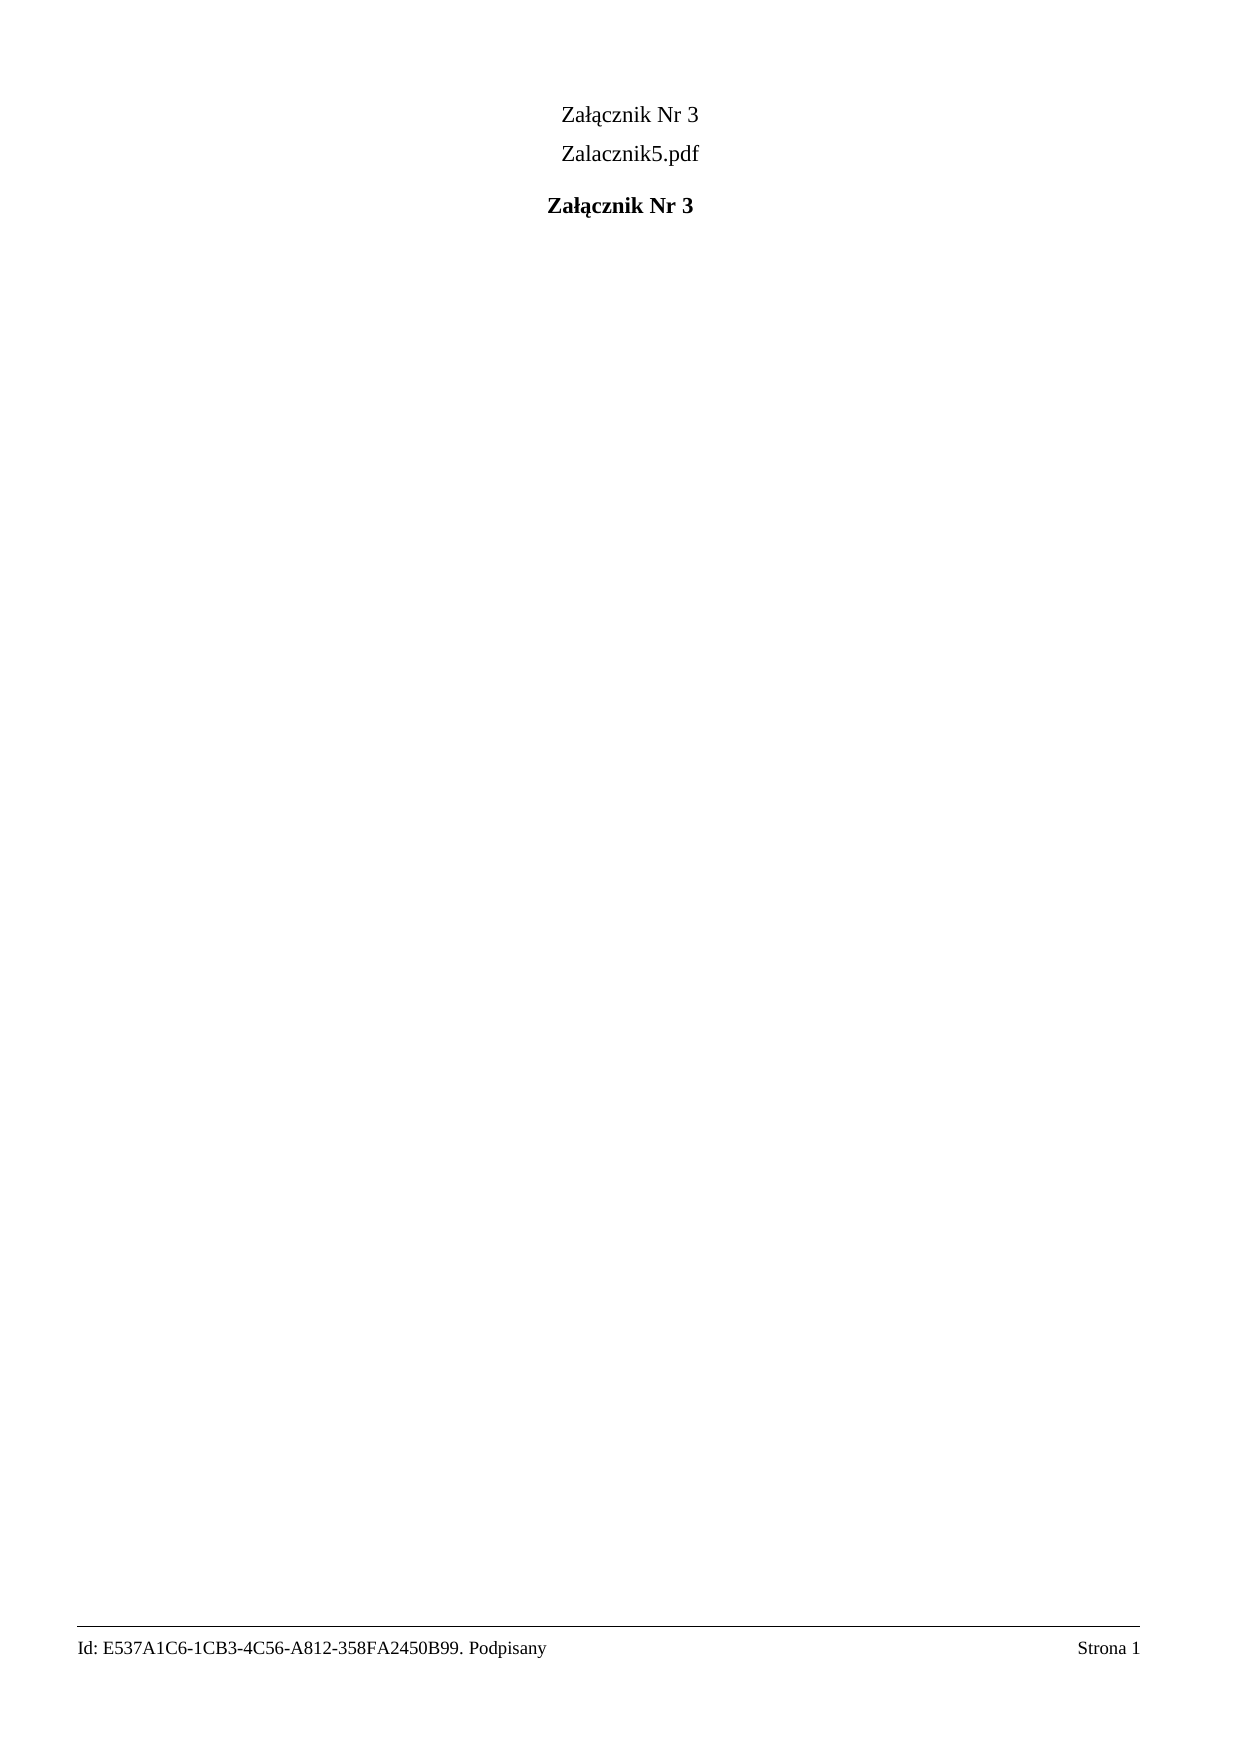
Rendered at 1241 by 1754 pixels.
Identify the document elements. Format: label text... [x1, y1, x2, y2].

text Załącznik Nr 3 [88, 192, 1152, 219]
text Załącznik Nr 3 Zalacznik5.pdf [561, 101, 1152, 167]
